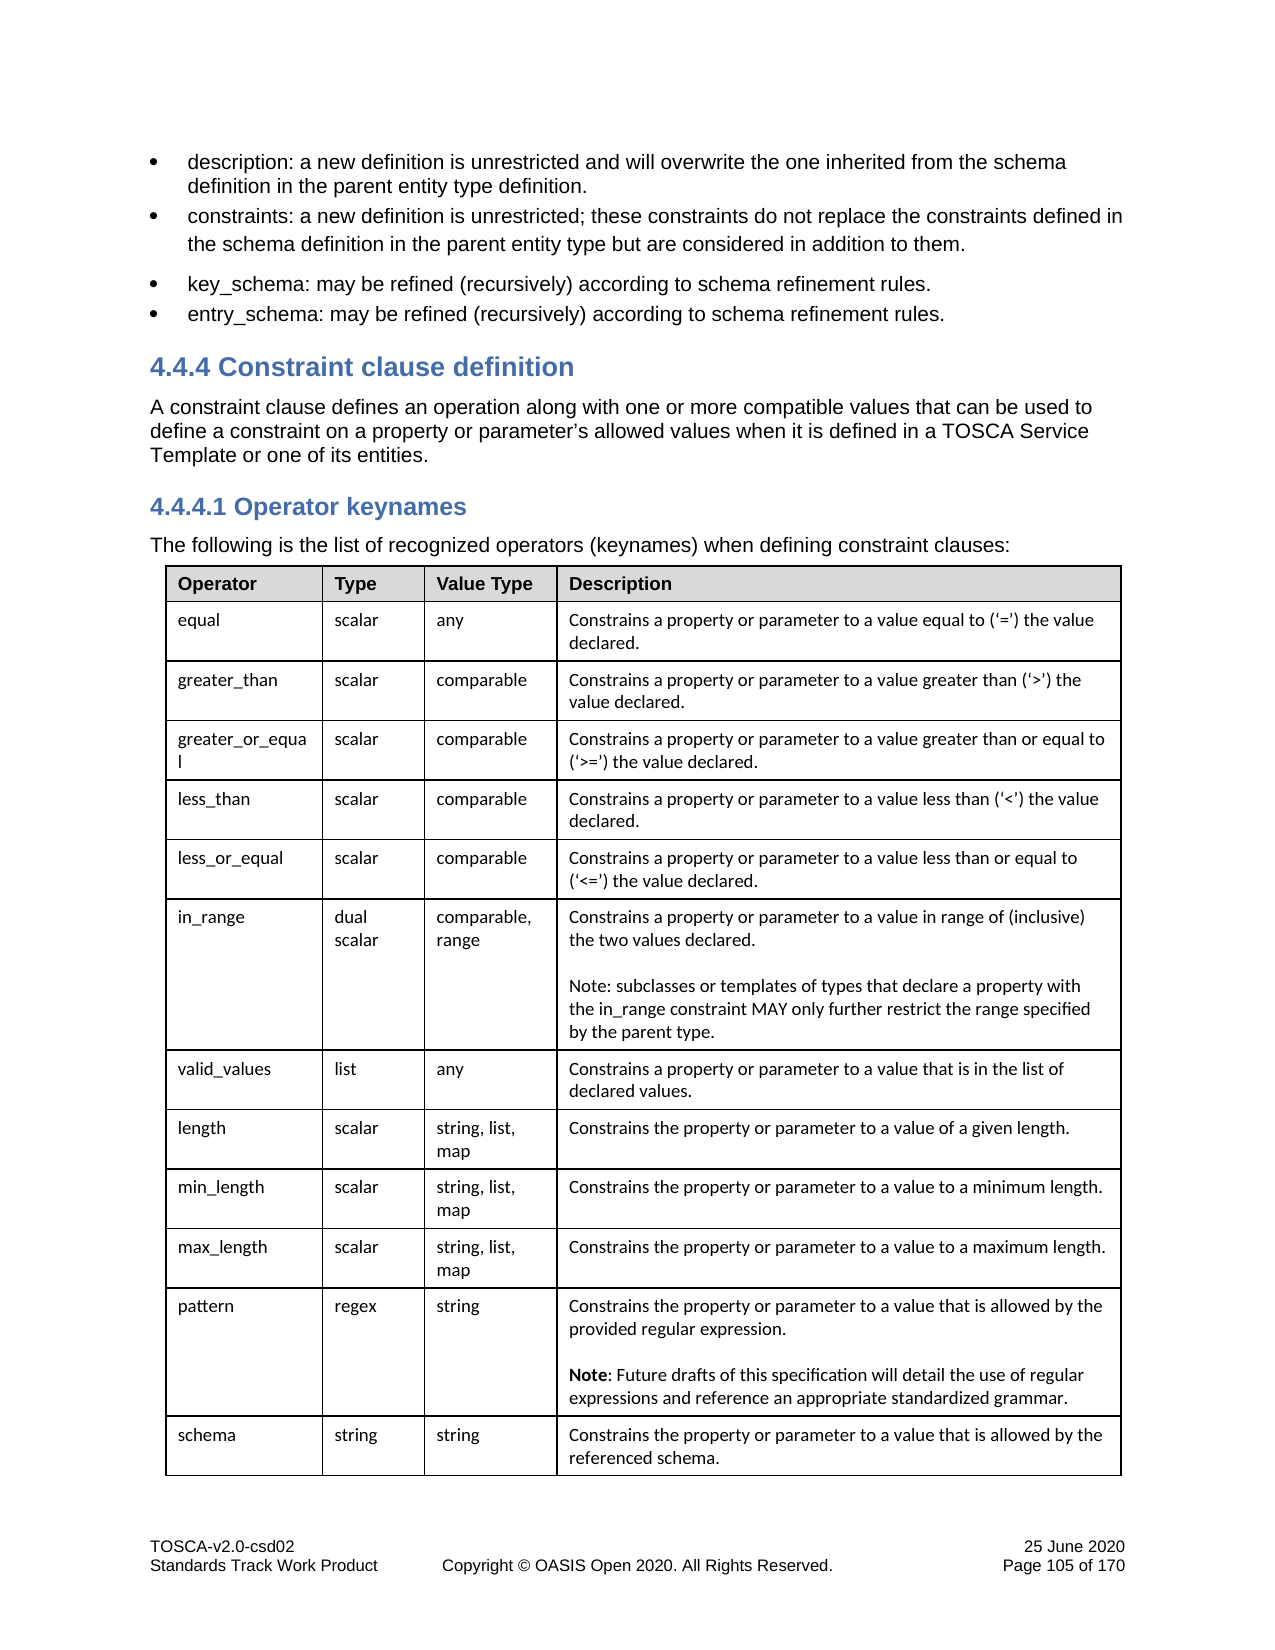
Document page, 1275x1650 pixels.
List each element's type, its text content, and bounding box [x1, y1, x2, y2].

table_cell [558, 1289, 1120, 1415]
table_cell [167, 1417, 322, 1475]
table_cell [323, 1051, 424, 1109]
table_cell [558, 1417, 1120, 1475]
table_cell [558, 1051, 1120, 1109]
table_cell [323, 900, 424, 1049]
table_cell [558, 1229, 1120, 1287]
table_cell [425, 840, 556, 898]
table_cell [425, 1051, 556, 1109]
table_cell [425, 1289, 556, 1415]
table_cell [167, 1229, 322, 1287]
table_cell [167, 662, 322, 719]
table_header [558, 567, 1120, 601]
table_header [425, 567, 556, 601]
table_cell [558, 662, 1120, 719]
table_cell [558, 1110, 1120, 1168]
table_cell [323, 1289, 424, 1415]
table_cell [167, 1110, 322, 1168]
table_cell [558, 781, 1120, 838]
subtitle Constraint clause definition [150, 351, 1125, 382]
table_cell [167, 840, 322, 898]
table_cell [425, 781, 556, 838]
list key_schema: may be refined (recursively) according to schema refinement rules. [150, 272, 1125, 296]
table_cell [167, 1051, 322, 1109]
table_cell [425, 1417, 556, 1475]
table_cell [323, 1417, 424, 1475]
text The following is the list of recognized operators (keynames) when defining constraint clauses: [150, 533, 1125, 557]
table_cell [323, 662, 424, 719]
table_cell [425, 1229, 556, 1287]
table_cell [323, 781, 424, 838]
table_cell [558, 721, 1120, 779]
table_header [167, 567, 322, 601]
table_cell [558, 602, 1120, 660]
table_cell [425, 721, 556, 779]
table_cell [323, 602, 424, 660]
text A constraint clause defines an operation along with one or more compatible values that can be used to define a constraint on a property or parameter’s allowed values when it is defined in a TOSCA Service Template or one of its entities. [150, 395, 1125, 467]
list constraints: a new definition is unrestricted; these constraints do not replace the constraints defined in the schema definition in the parent entity type but are considered in addition to them. [150, 204, 1125, 256]
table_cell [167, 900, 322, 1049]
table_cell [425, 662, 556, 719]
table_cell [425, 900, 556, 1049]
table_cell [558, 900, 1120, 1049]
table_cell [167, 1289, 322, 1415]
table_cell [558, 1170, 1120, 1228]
list description: a new definition is unrestricted and will overwrite the one inherited from the schema definition in the parent entity type definition. [150, 150, 1125, 198]
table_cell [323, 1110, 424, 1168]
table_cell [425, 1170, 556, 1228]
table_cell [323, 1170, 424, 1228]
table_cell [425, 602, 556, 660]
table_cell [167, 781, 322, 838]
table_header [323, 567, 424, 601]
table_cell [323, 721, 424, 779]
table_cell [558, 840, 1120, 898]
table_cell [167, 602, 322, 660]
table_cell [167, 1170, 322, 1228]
subtitle Operator keynames [150, 492, 1125, 521]
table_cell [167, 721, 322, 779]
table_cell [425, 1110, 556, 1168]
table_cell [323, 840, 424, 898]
list entry_schema: may be refined (recursively) according to schema refinement rules. [150, 302, 1125, 326]
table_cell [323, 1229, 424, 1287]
